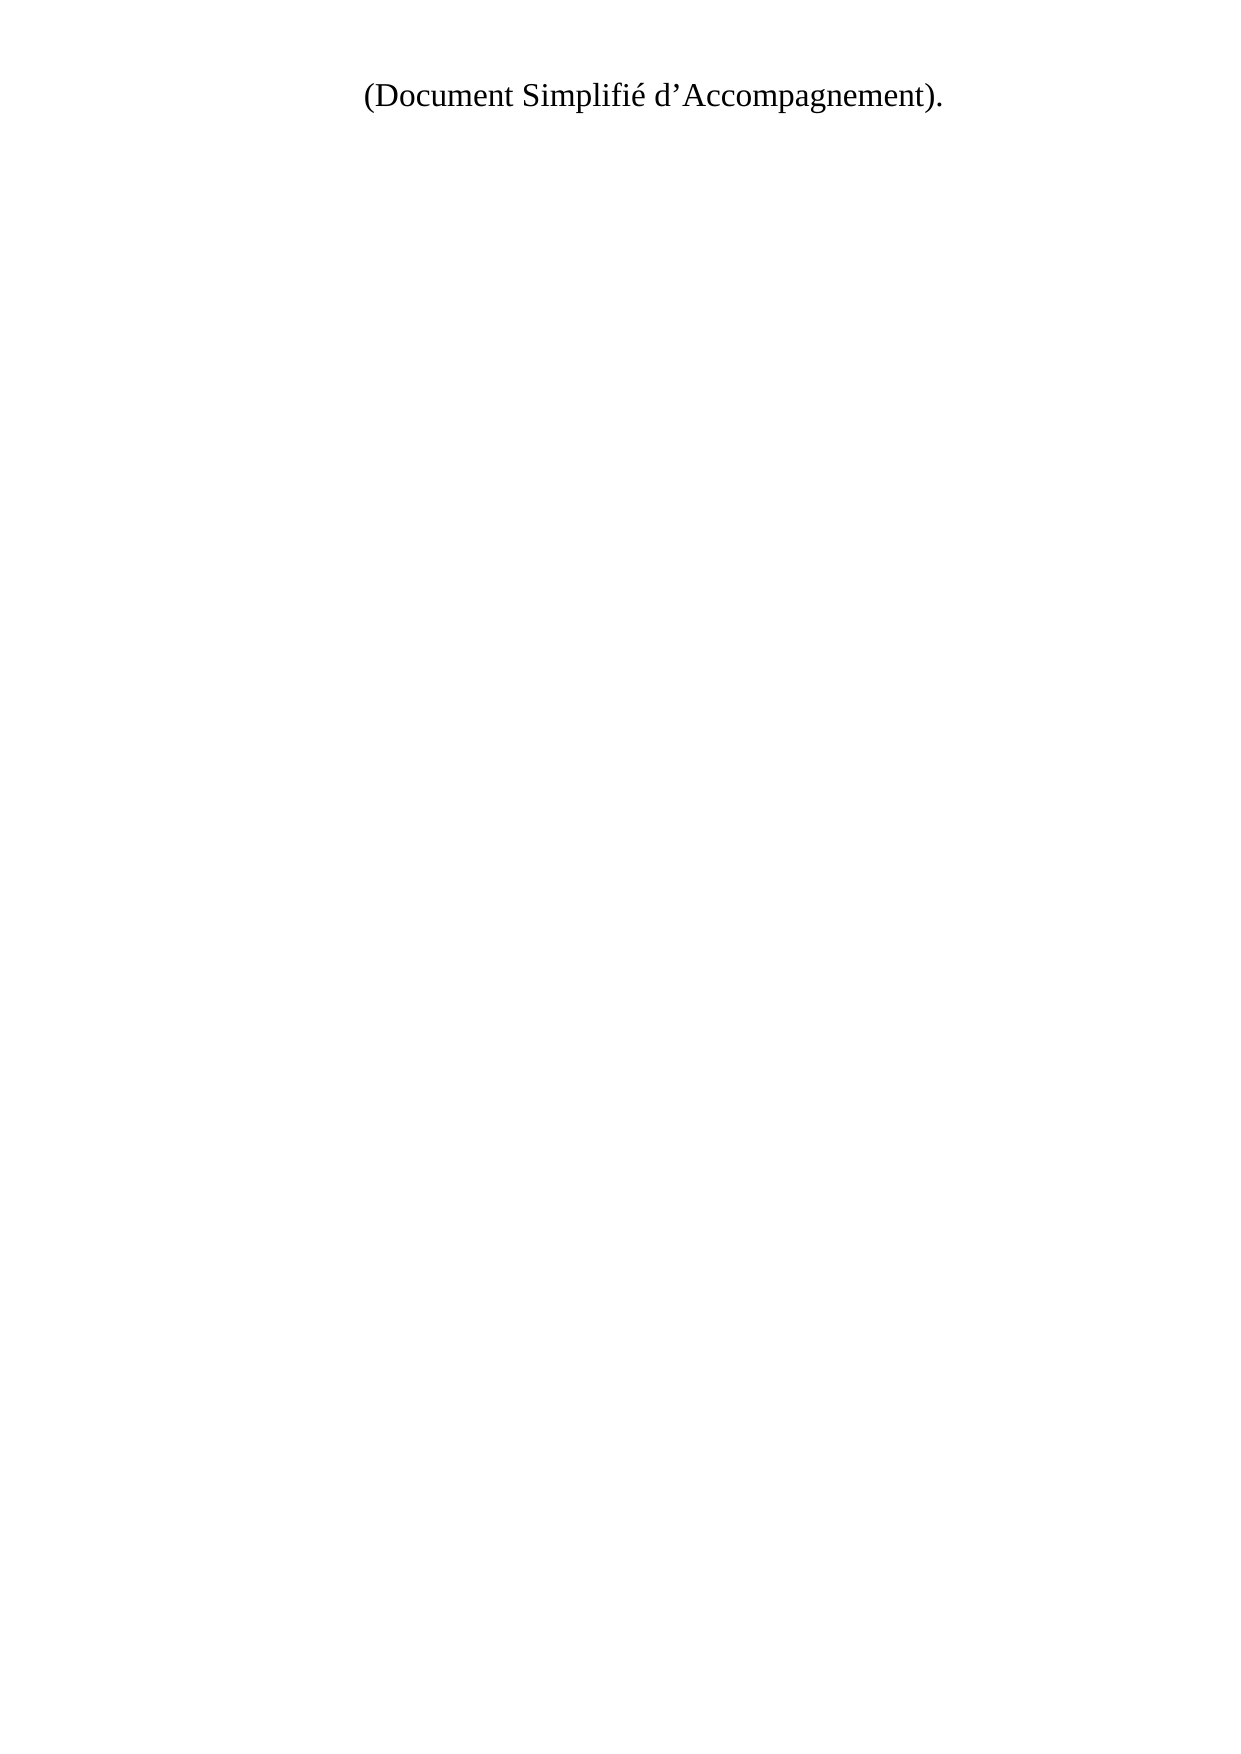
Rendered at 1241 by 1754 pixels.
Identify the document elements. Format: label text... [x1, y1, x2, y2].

text (Document Simplifié d’Accompagnement). [75, 75, 1233, 113]
